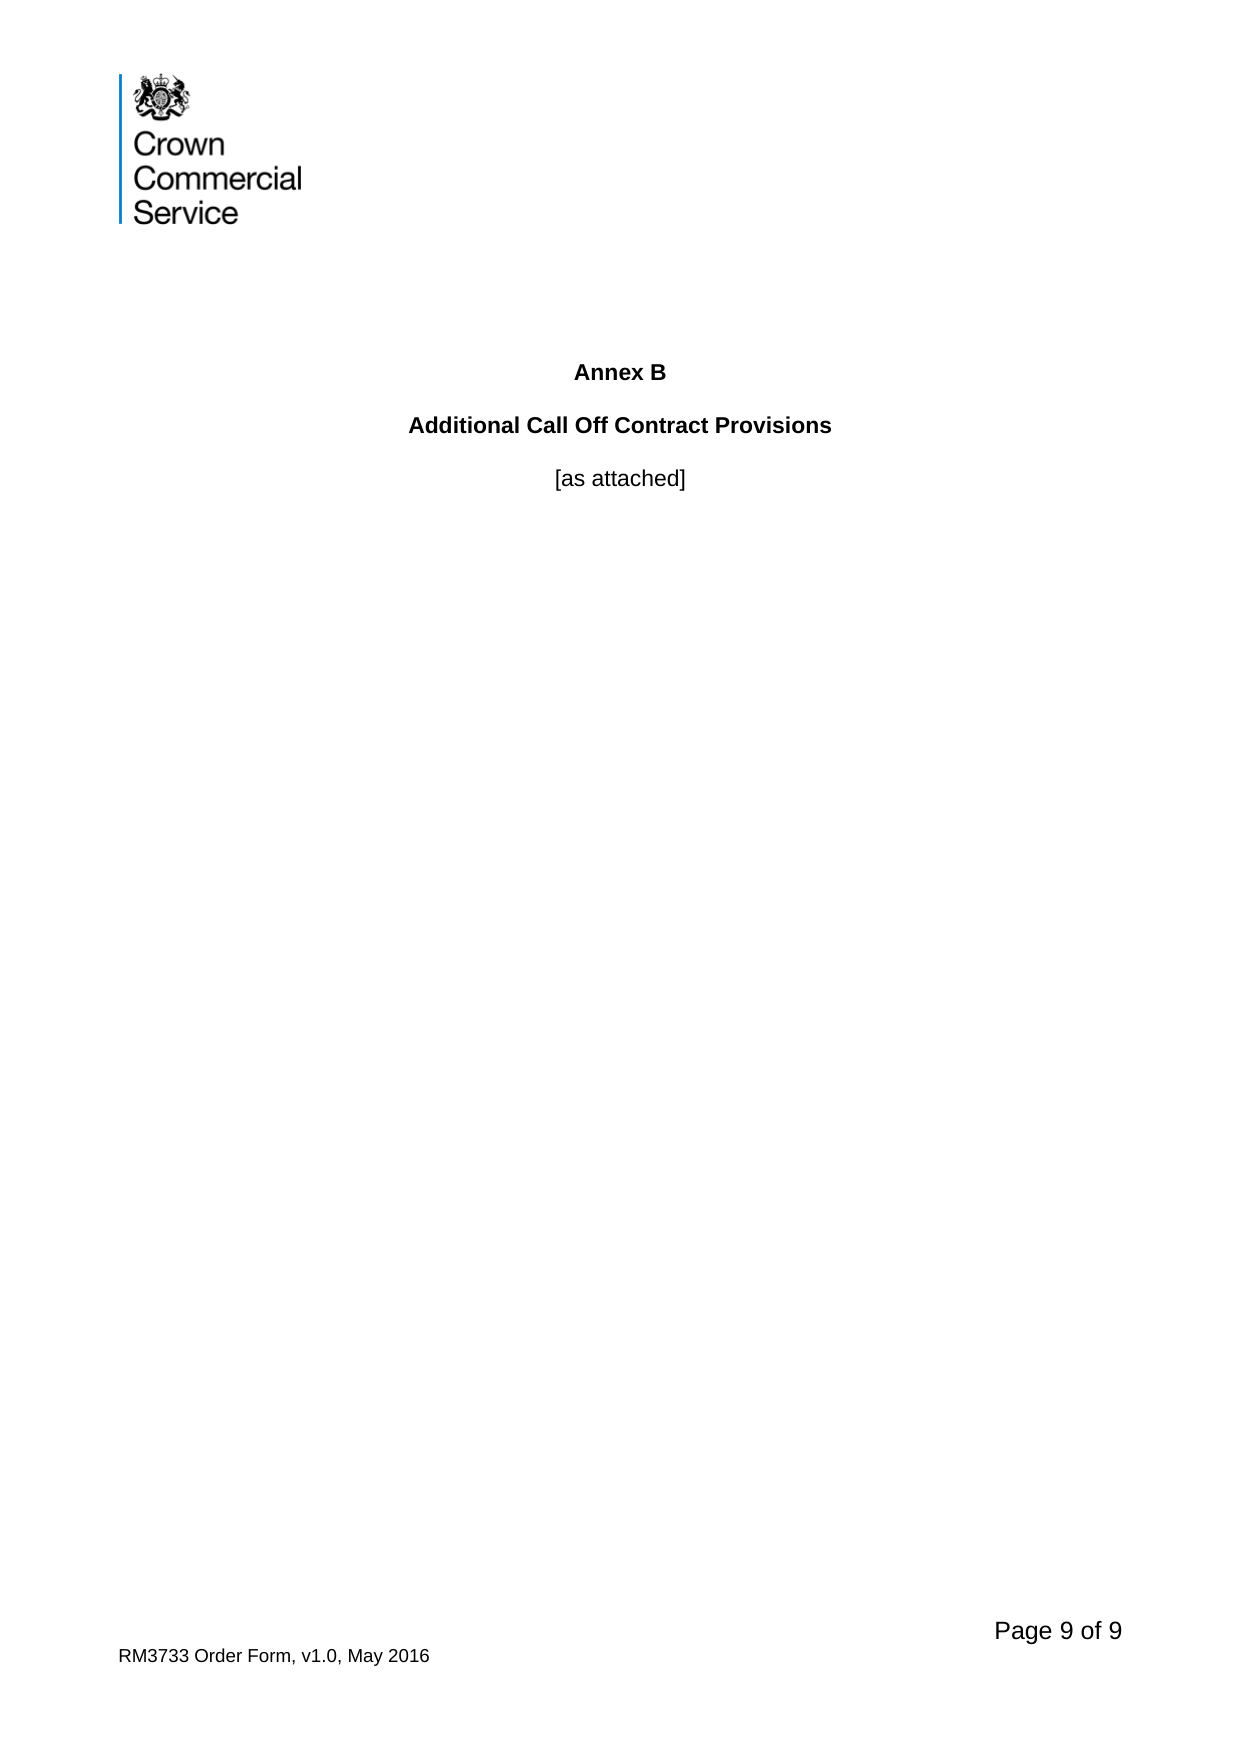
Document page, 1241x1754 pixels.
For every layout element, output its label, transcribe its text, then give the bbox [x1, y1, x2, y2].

text [as attached] [118, 464, 1122, 491]
text Additional Call Off Contract Provisions [118, 412, 1122, 438]
picture [118, 73, 302, 225]
text Annex B [118, 359, 1122, 385]
